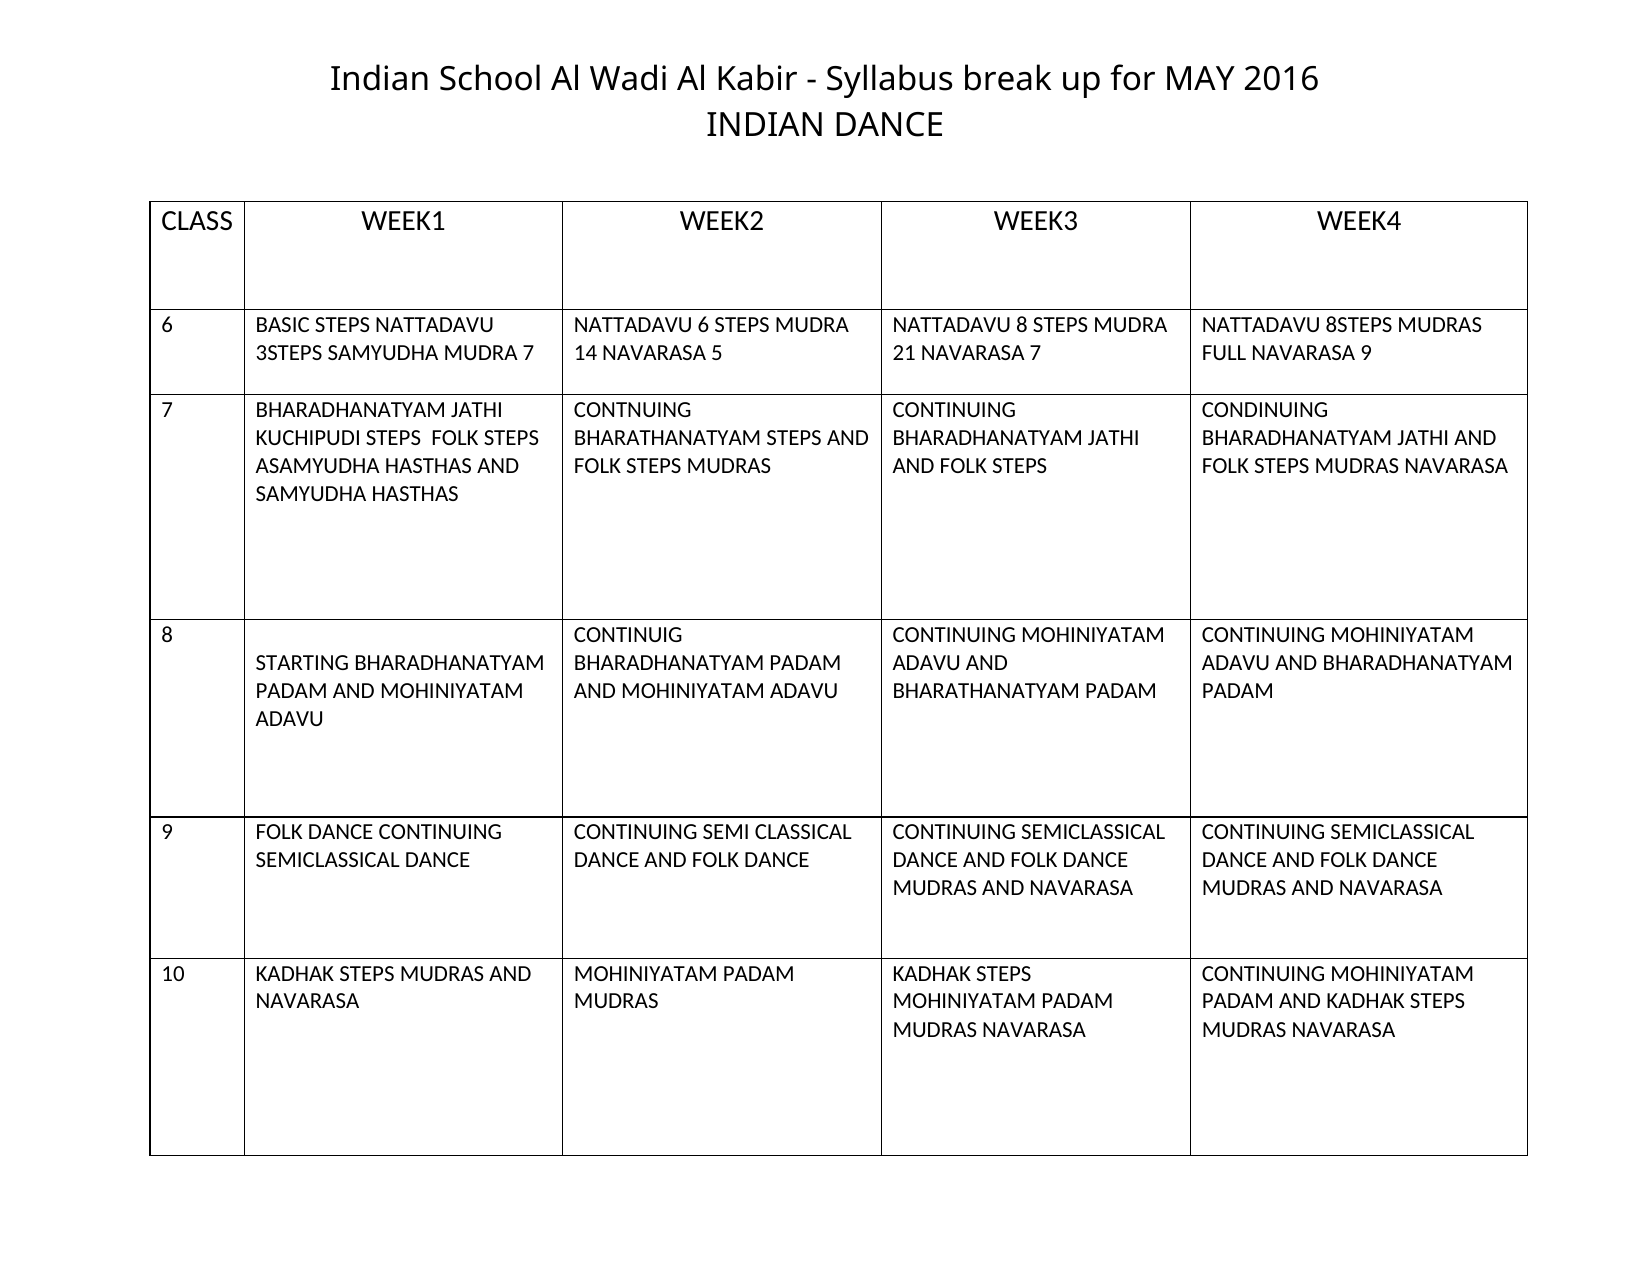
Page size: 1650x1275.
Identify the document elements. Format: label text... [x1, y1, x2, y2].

table_cell BASIC STEPS NATTADAVU 3STEPS SAMYUDHA MUDRA 7 [245, 310, 562, 394]
table_cell CONTINUIG BHARADHANATYAM PADAM AND MOHINIYATAM ADAVU [563, 620, 881, 816]
table_header WEEK2 [563, 202, 881, 309]
text INDIAN DANCE [150, 101, 1500, 146]
table_cell 10 [151, 959, 244, 1155]
table_cell NATTADAVU 8 STEPS MUDRA 21 NAVARASA 7 [882, 310, 1190, 394]
table_cell 7 [151, 395, 244, 619]
table_header CLASS [151, 202, 244, 309]
table_cell NATTADAVU 8STEPS MUDRAS FULL NAVARASA 9 [1191, 310, 1527, 394]
table_cell CONTINUING MOHINIYATAM ADAVU AND BHARADHANATYAM PADAM [1191, 620, 1527, 816]
table_cell 6 [151, 310, 244, 394]
table_cell CONTINUING SEMICLASSICAL DANCE AND FOLK DANCE MUDRAS AND NAVARASA [1191, 818, 1527, 958]
table_cell BHARADHANATYAM JATHI KUCHIPUDI STEPS FOLK STEPS ASAMYUDHA HASTHAS AND SAMYUDHA HASTHAS [245, 395, 562, 619]
table_cell MOHINIYATAM PADAM MUDRAS [563, 959, 881, 1155]
table_cell CONTNUING BHARATHANATYAM STEPS AND FOLK STEPS MUDRAS [563, 395, 881, 619]
table_cell NATTADAVU 6 STEPS MUDRA 14 NAVARASA 5 [563, 310, 881, 394]
table_cell CONTINUING MOHINIYATAM ADAVU AND BHARATHANATYAM PADAM [882, 620, 1190, 816]
table_header WEEK4 [1191, 202, 1527, 309]
table_cell 9 [151, 818, 244, 958]
text Indian School Al Wadi Al Kabir - Syllabus break up for MAY 2016 [150, 55, 1500, 101]
table_cell KADHAK STEPS MUDRAS AND NAVARASA [245, 959, 562, 1155]
table_cell CONTINUING MOHINIYATAM PADAM AND KADHAK STEPS MUDRAS NAVARASA [1191, 959, 1527, 1155]
table_header WEEK1 [245, 202, 562, 309]
table_cell 8 [151, 620, 244, 816]
table_header WEEK3 [882, 202, 1190, 309]
table_cell CONTINUING BHARADHANATYAM JATHI AND FOLK STEPS [882, 395, 1190, 619]
table_cell STARTING BHARADHANATYAM PADAM AND MOHINIYATAM ADAVU [245, 620, 562, 816]
table_cell FOLK DANCE CONTINUING SEMICLASSICAL DANCE [245, 818, 562, 958]
table_cell CONTINUING SEMI CLASSICAL DANCE AND FOLK DANCE [563, 818, 881, 958]
table_cell CONTINUING SEMICLASSICAL DANCE AND FOLK DANCE MUDRAS AND NAVARASA [882, 818, 1190, 958]
table_cell CONDINUING BHARADHANATYAM JATHI AND FOLK STEPS MUDRAS NAVARASA [1191, 395, 1527, 619]
table_cell KADHAK STEPS MOHINIYATAM PADAM MUDRAS NAVARASA [882, 959, 1190, 1155]
